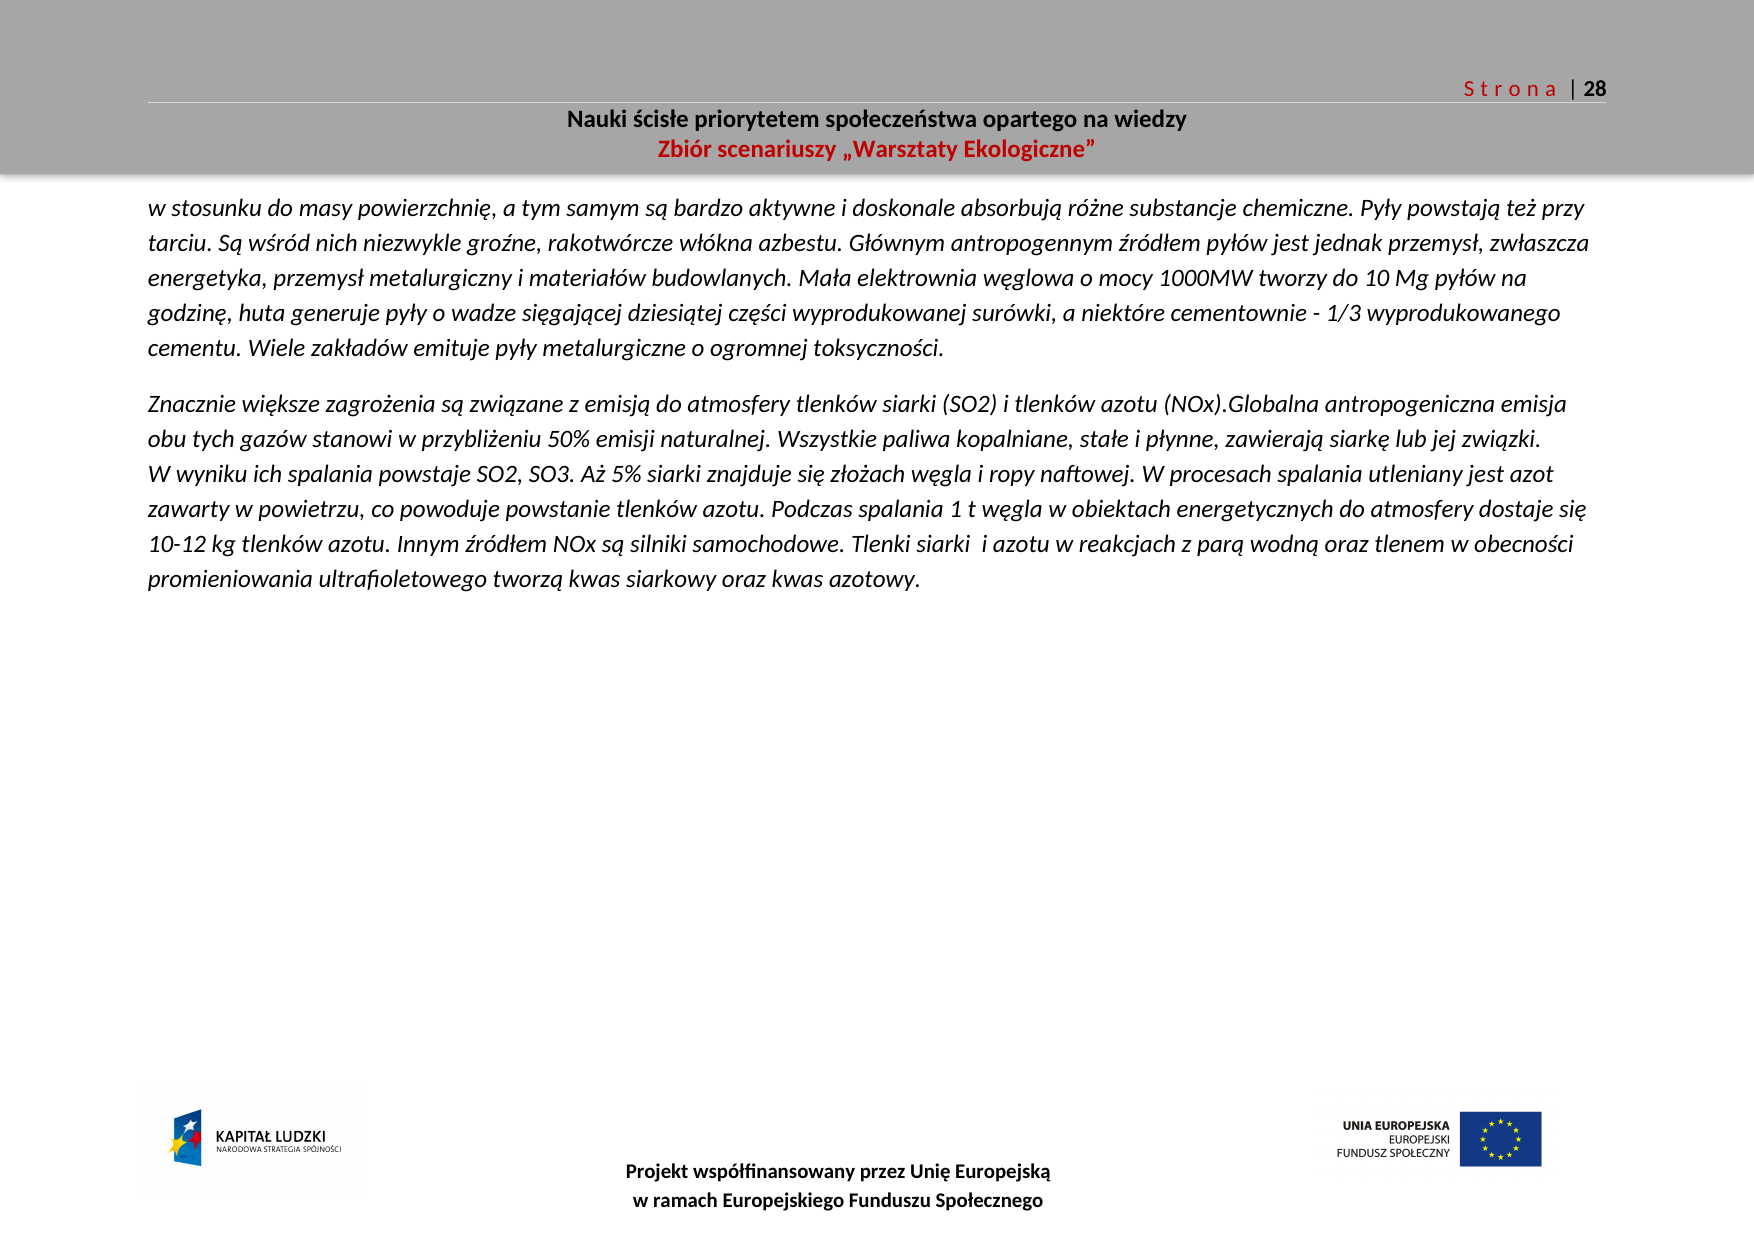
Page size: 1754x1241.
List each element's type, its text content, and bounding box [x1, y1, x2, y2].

picture [1318, 1094, 1560, 1184]
picture [139, 1082, 368, 1194]
text Znacznie większe zagrożenia są związane z emisją do atmosfery tlenków siarki (SO2) i tlenków azotu (NOx).Globalna antropogeniczna emisja obu tych gazów stanowi w przybliżeniu 50% emisji naturalnej. Wszystkie paliwa kopalniane, stałe i płynne, zawierają siarkę lub jej związki. W wyniku ich spalania powstaje SO2, SO3. Aż 5% siarki znajduje się złożach węgla i ropy naftowej. W procesach spalania utleniany jest azot zawarty w powietrzu, co powoduje powstanie tlenków azotu. Podczas spalania 1 t węgla w obiektach energetycznych do atmosfery dostaje się 10-12 kg tlenków azotu. Innym źródłem NOx są silniki samochodowe. Tlenki siarki i azotu w reakcjach z parą wodną oraz tlenem w obecności promieniowania ultrafioletowego tworzą kwas siarkowy oraz kwas azotowy. [148, 388, 1606, 593]
